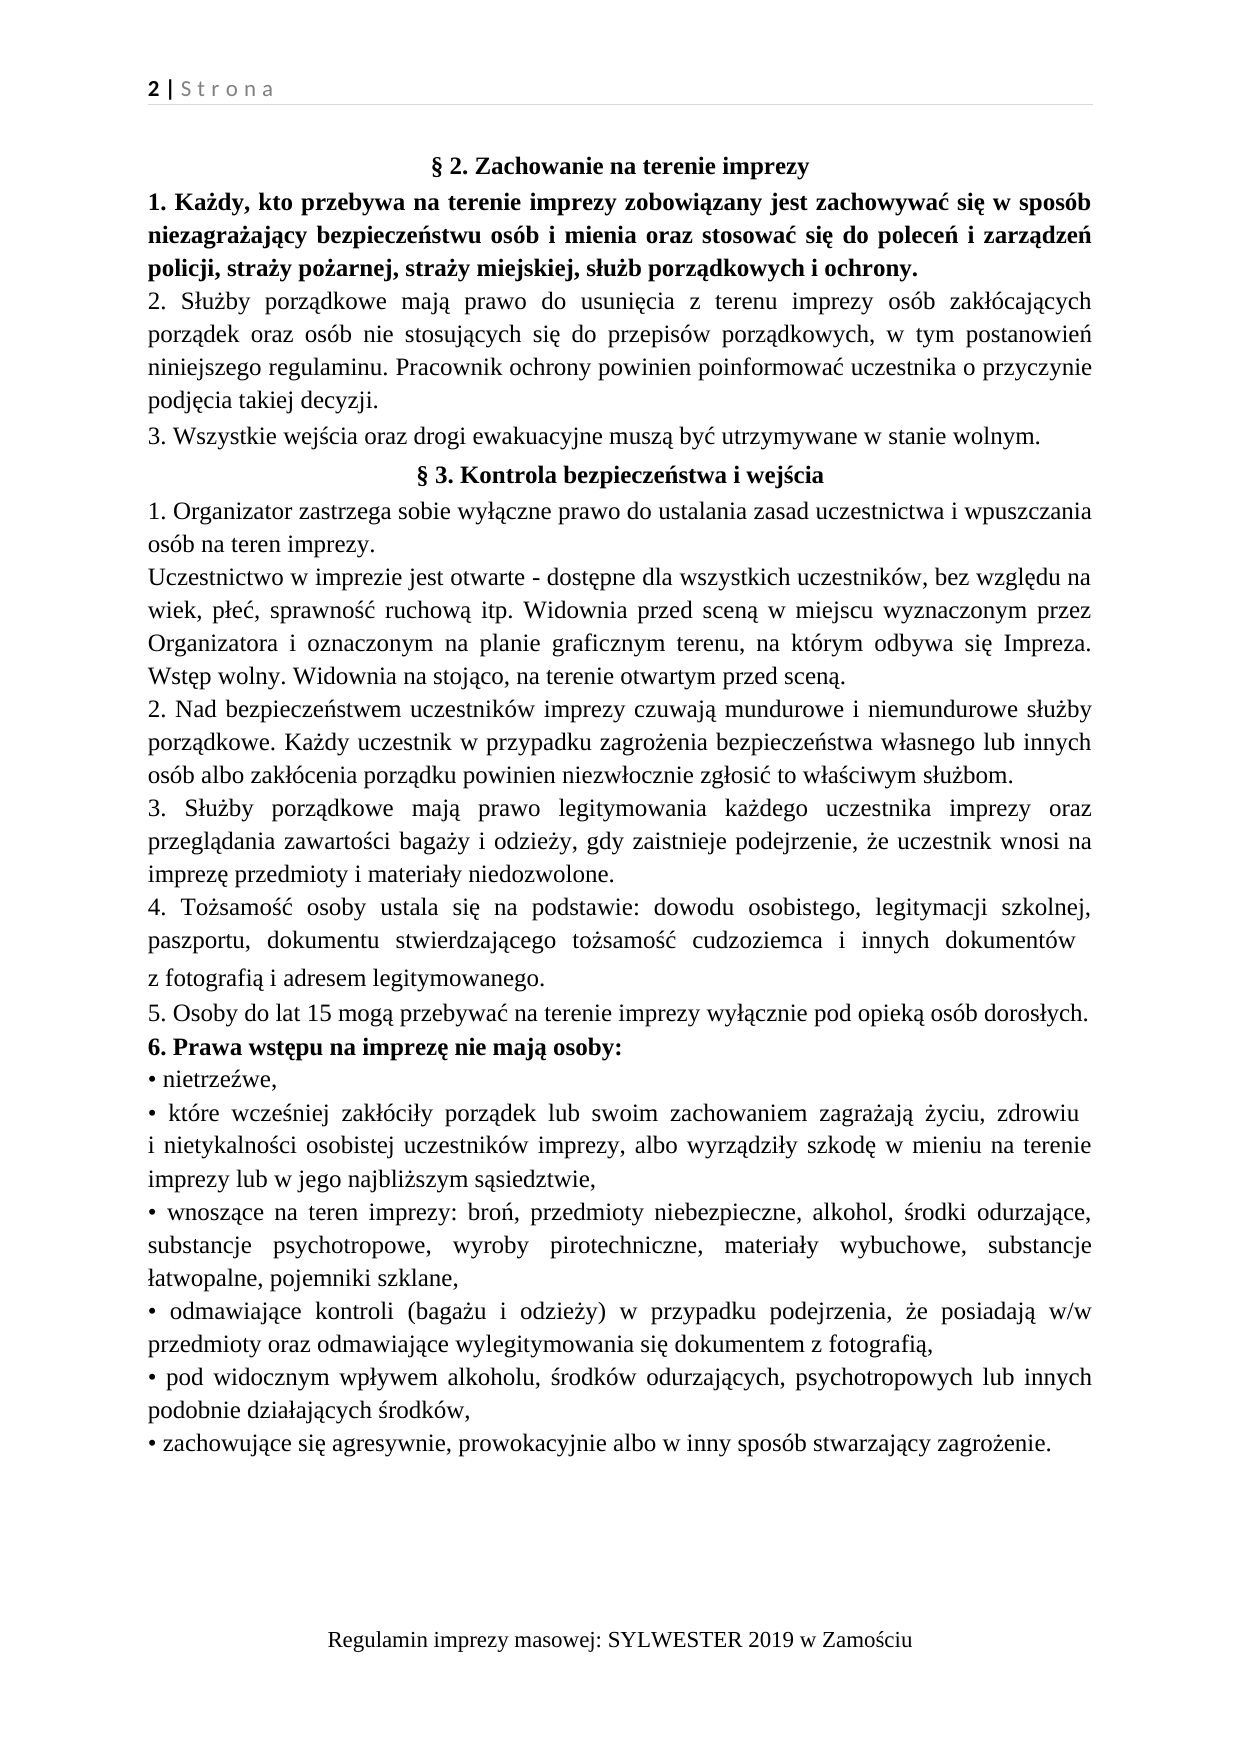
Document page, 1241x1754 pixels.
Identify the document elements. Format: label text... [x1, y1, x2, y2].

text • odmawiające kontroli (bagażu i odzieży) w przypadku podejrzenia, że posiadają w/w przedmioty oraz odmawiające wylegitymowania się dokumentem z fotografią, [148, 1296, 1093, 1357]
text 1. Każdy, kto przebywa na terenie imprezy zobowiązany jest zachowywać się w sposób niezagrażający bezpieczeństwu osób i mienia oraz stosować się do poleceń i zarządzeń policji, straży pożarnej, straży miejskiej, służb porządkowych i ochrony. [148, 187, 1093, 282]
text 3. Służby porządkowe mają prawo legitymowania każdego uczestnika imprezy oraz przeglądania zawartości bagaży i odzieży, gdy zaistnieje podejrzenie, że uczestnik wnosi na imprezę przedmioty i materiały niedozwolone. [148, 793, 1093, 888]
text • które wcześniej zakłóciły porządek lub swoim zachowaniem zagrażają życiu, zdrowiu i nietykalności osobistej uczestników imprezy, albo wyrządziły szkodę w mieniu na terenie imprezy lub w jego najbliższym sąsiedztwie, [148, 1098, 1093, 1192]
text 1. Organizator zastrzega sobie wyłączne prawo do ustalania zasad uczestnictwa i wpuszczania osób na teren imprezy. [148, 496, 1093, 558]
text 3. Wszystkie wejścia oraz drogi ewakuacyjne muszą być utrzymywane w stanie wolnym. [148, 418, 1093, 452]
text • pod widocznym wpływem alkoholu, środków odurzających, psychotropowych lub innych podobnie działających środków, [148, 1362, 1093, 1423]
text 4. Tożsamość osoby ustala się na podstawie: dowodu osobistego, legitymacji szkolnej, paszportu, dokumentu stwierdzającego tożsamość cudzoziemca i innych dokumentów z fotografią i adresem legitymowanego. [148, 892, 1093, 993]
text • zachowujące się agresywnie, prowokacyjnie albo w inny sposób stwarzający zagrożenie. [148, 1428, 1093, 1457]
text 2. Nad bezpieczeństwem uczestników imprezy czuwają mundurowe i niemundurowe służby porządkowe. Każdy uczestnik w przypadku zagrożenia bezpieczeństwa własnego lub innych osób albo zakłócenia porządku powinien niezwłocznie zgłosić to właściwym służbom. [148, 694, 1093, 789]
text 6. Prawa wstępu na imprezę nie mają osoby: [148, 1032, 1093, 1060]
text • wnoszące na teren imprezy: broń, przedmioty niebezpieczne, alkohol, środki odurzające, substancje psychotropowe, wyroby pirotechniczne, materiały wybuchowe, substancje łatwopalne, pojemniki szklane, [148, 1197, 1093, 1291]
text § 2. Zachowanie na terenie imprezy [148, 148, 1093, 182]
text 5. Osoby do lat 15 mogą przebywać na terenie imprezy wyłącznie pod opieką osób dorosłych. [148, 998, 1093, 1027]
text • nietrzeźwe, [148, 1064, 1093, 1093]
text Uczestnictwo w imprezie jest otwarte - dostępne dla wszystkich uczestników, bez względu na wiek, płeć, sprawność ruchową itp. Widownia przed sceną w miejscu wyznaczonym przez Organizatora i oznaczonym na planie graficznym terenu, na którym odbywa się Impreza. Wstęp wolny. Widownia na stojąco, na terenie otwartym przed sceną. [148, 562, 1093, 690]
text § 3. Kontrola bezpieczeństwa i wejścia [148, 457, 1093, 491]
text 2. Służby porządkowe mają prawo do usunięcia z terenu imprezy osób zakłócających porządek oraz osób nie stosujących się do przepisów porządkowych, w tym postanowień niniejszego regulaminu. Pracownik ochrony powinien poinformować uczestnika o przyczynie podjęcia takiej decyzji. [148, 286, 1093, 414]
